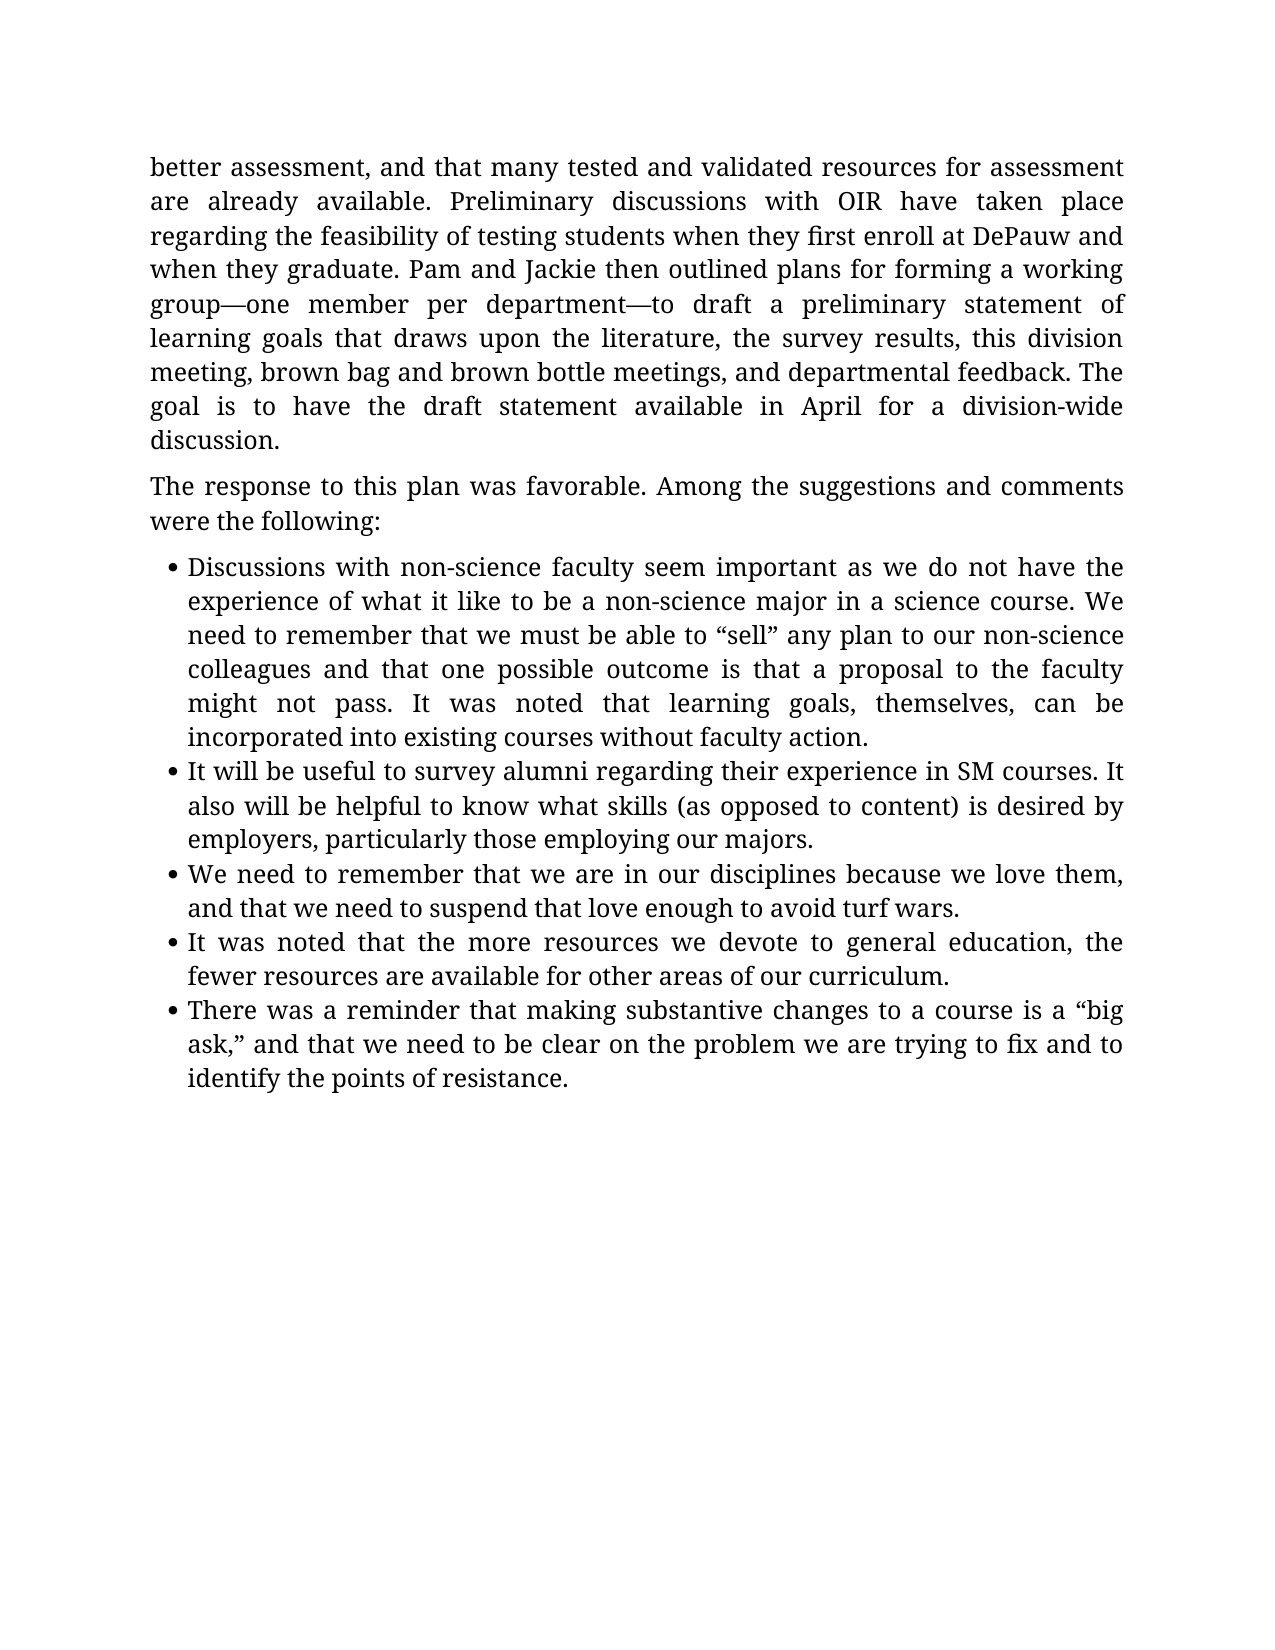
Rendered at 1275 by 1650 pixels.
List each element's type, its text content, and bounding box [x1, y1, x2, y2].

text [150, 150, 1125, 457]
text The response to this plan was favorable. Among the suggestions and comments were the following: [150, 469, 1125, 537]
list There was a reminder that making substantive changes to a course is a “big ask,” and that we need to be clear on the problem we are trying to fix and to identify the points of resistance. [169, 992, 1125, 1095]
list We need to remember that we are in our disciplines because we love them, and that we need to suspend that love enough to avoid turf wars. [169, 856, 1125, 924]
list It was noted that the more resources we devote to general education, the fewer resources are available for other areas of our curriculum. [169, 924, 1125, 992]
list It will be useful to survey alumni regarding their experience in SM courses. It also will be helpful to know what skills (as opposed to content) is desired by employers, particularly those employing our majors. [169, 754, 1125, 856]
list Discussions with non-science faculty seem important as we do not have the experience of what it like to be a non-science major in a science course. We need to remember that we must be able to “sell” any plan to our non-science colleagues and that one possible outcome is that a proposal to the faculty might not pass. It was noted that learning goals, themselves, can be incorporated into existing courses without faculty action. [169, 550, 1125, 754]
